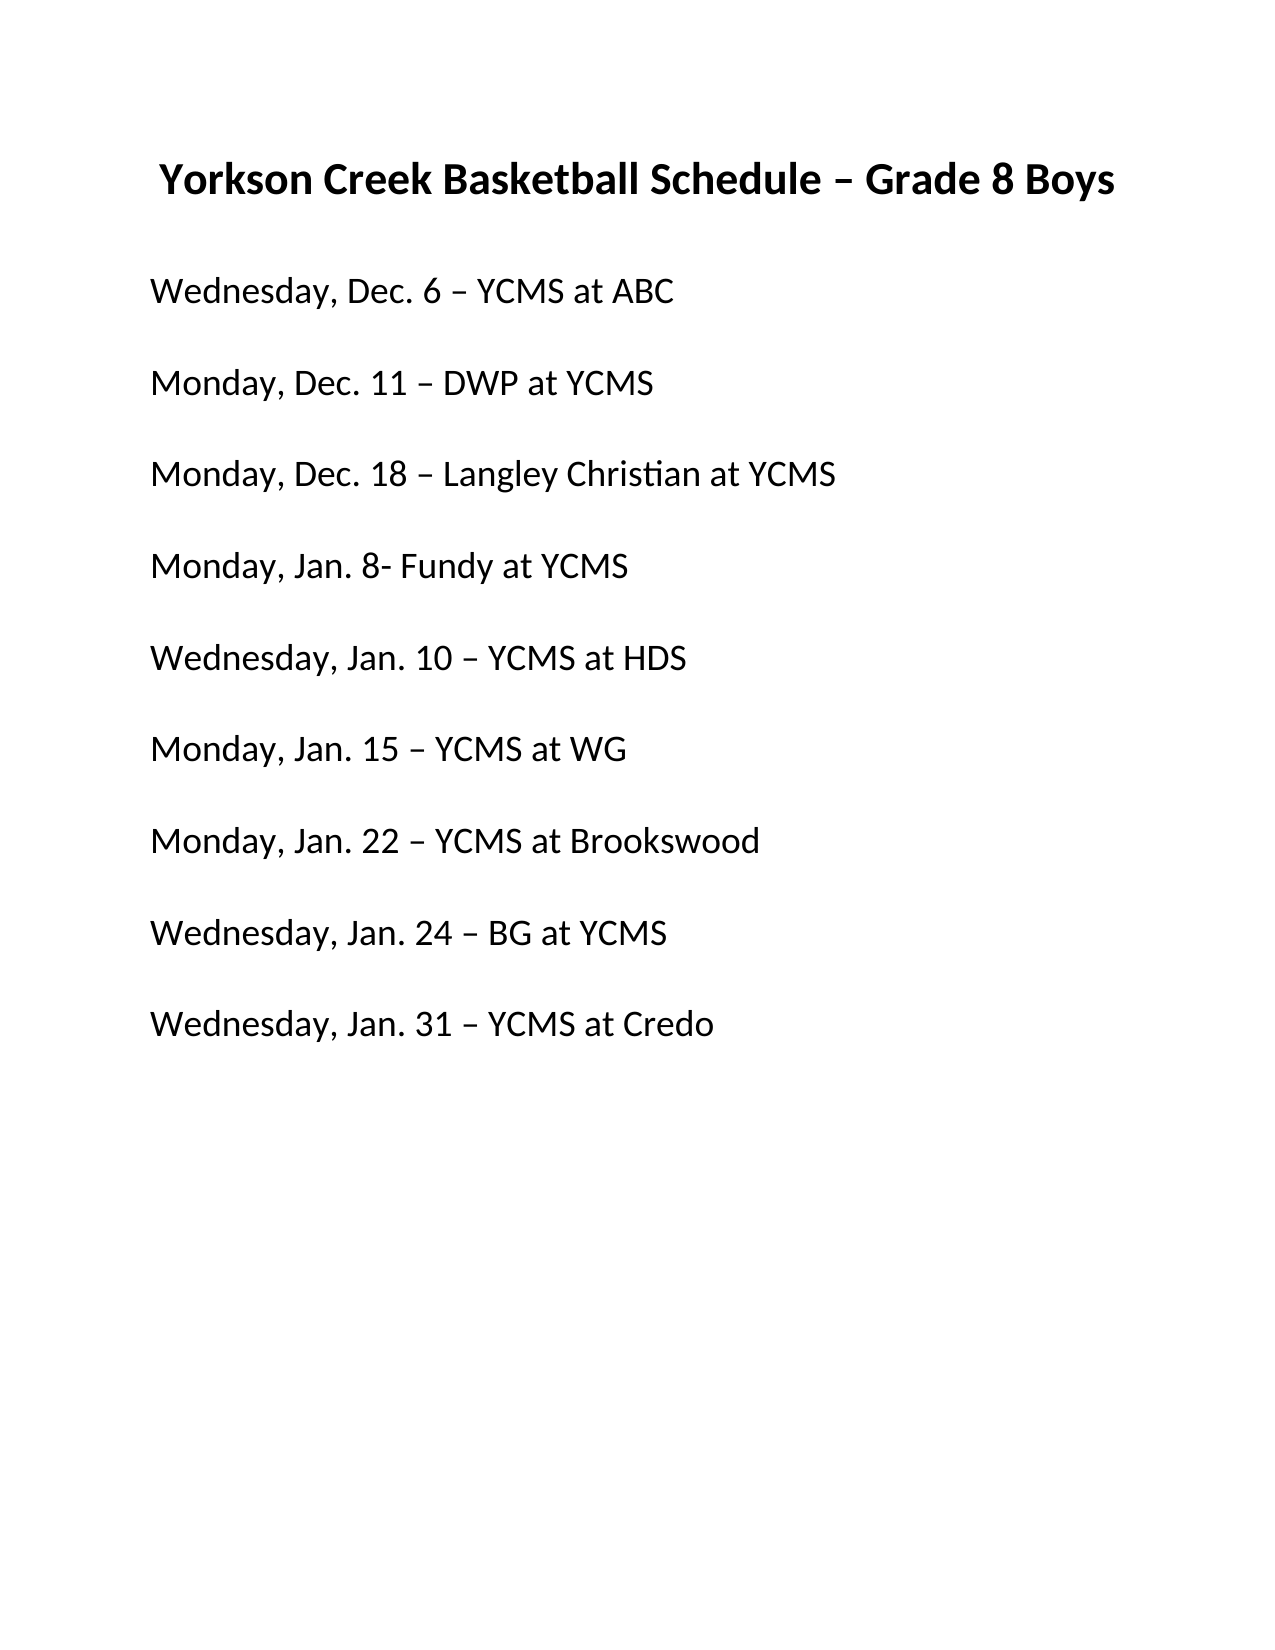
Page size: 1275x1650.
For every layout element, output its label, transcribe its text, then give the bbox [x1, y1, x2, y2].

text Monday, Dec. 11 – DWP at YCMS [150, 359, 1125, 404]
text Monday, Jan. 8- Fundy at YCMS [150, 542, 1125, 588]
text Wednesday, Jan. 31 – YCMS at Credo [150, 1000, 1125, 1046]
text Yorkson Creek Basketball Schedule – Grade 8 Boys [150, 150, 1125, 206]
text Monday, Dec. 18 – Langley Christian at YCMS [150, 450, 1125, 496]
text Wednesday, Jan. 10 – YCMS at HDS [150, 634, 1125, 679]
text Monday, Jan. 15 – YCMS at WG [150, 725, 1125, 771]
text Wednesday, Dec. 6 – YCMS at ABC [150, 267, 1125, 313]
text Wednesday, Jan. 24 – BG at YCMS [150, 909, 1125, 954]
text Monday, Jan. 22 – YCMS at Brookswood [150, 817, 1125, 863]
